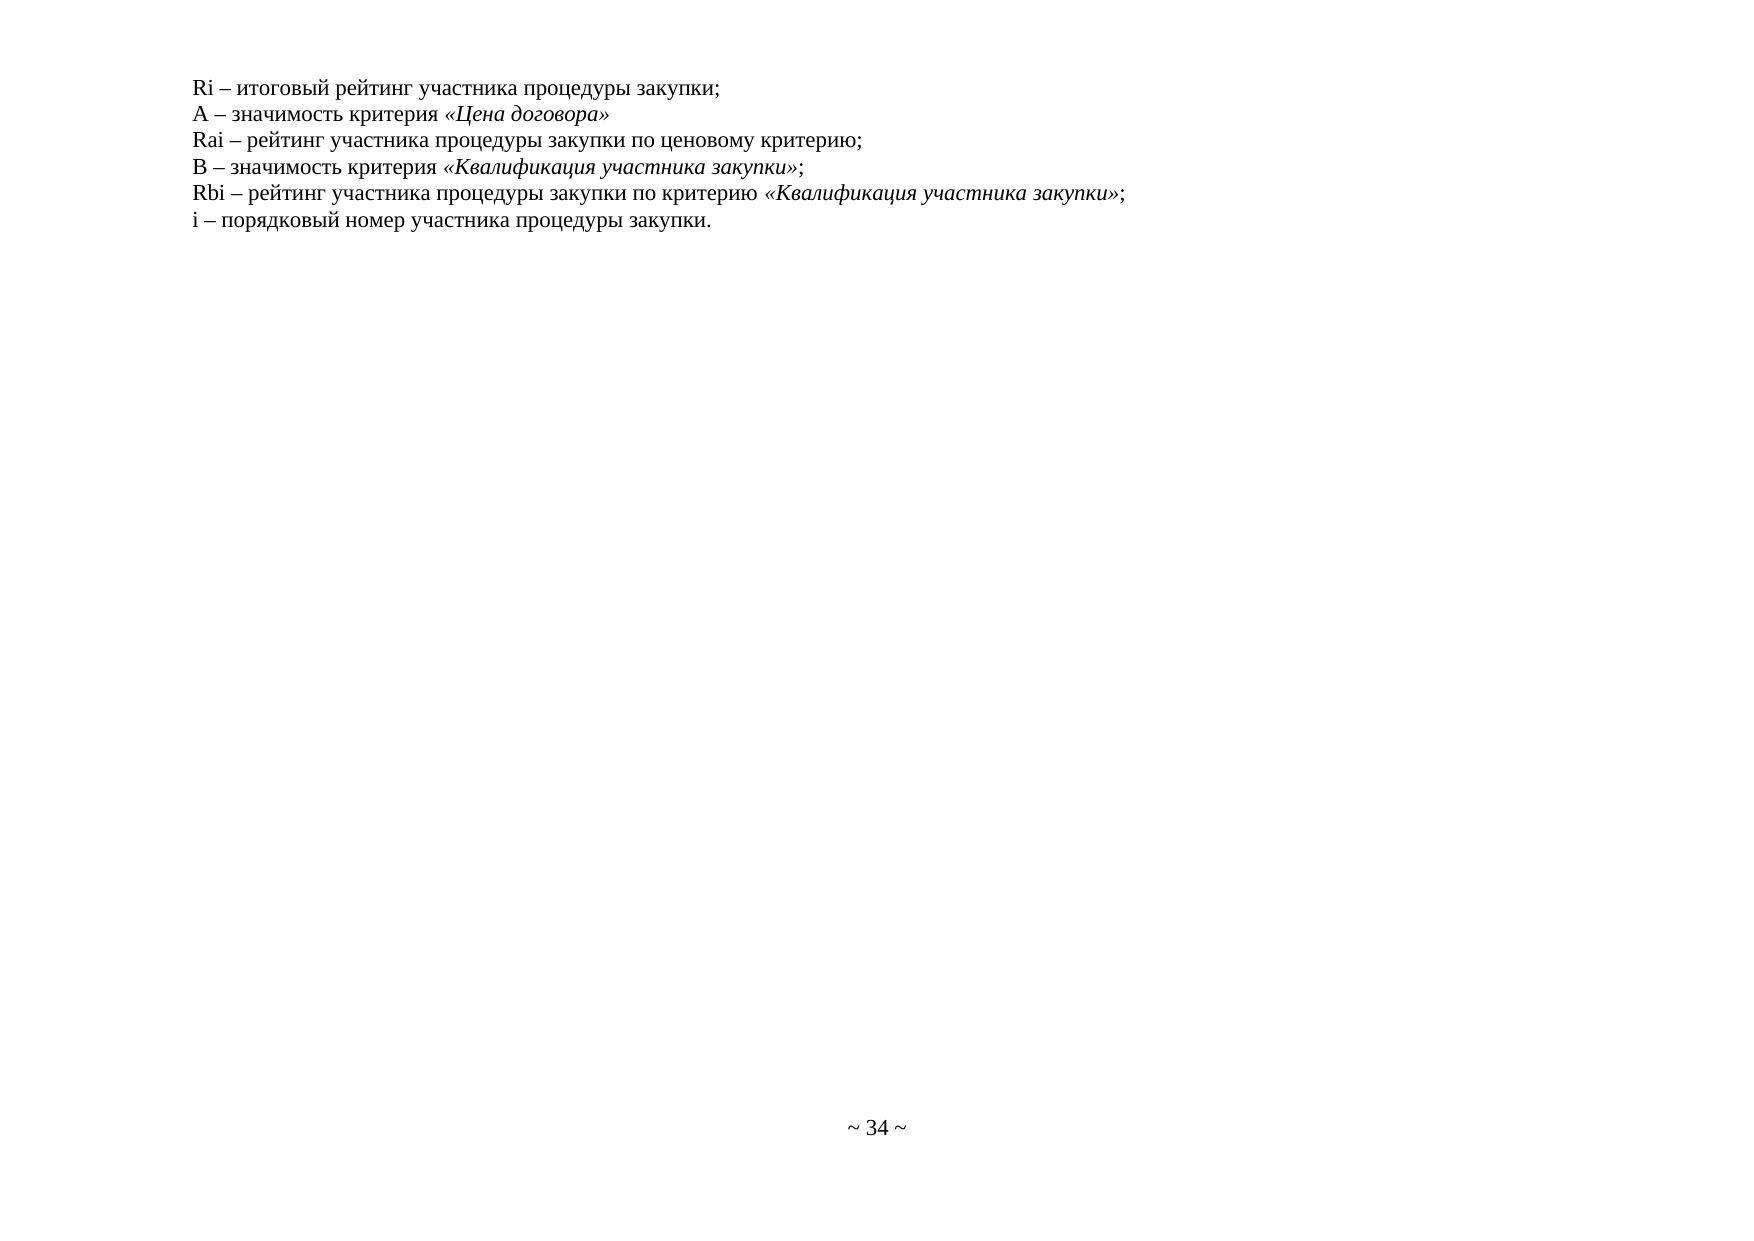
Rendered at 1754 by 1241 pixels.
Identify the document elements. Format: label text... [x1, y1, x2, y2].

text Rbi – рейтинг участника процедуры закупки по критерию «Квалификация участника закупки»; [118, 179, 1636, 206]
text В – значимость критерия «Квалификация участника закупки»; [118, 153, 1636, 179]
text Rai – рейтинг участника процедуры закупки по ценовому критерию; [118, 127, 1636, 153]
text i – порядковый номер участника процедуры закупки. [118, 206, 1636, 232]
text Ri – итоговый рейтинг участника процедуры закупки; [118, 74, 1636, 100]
text А – значимость критерия «Цена договора» [118, 100, 1636, 127]
